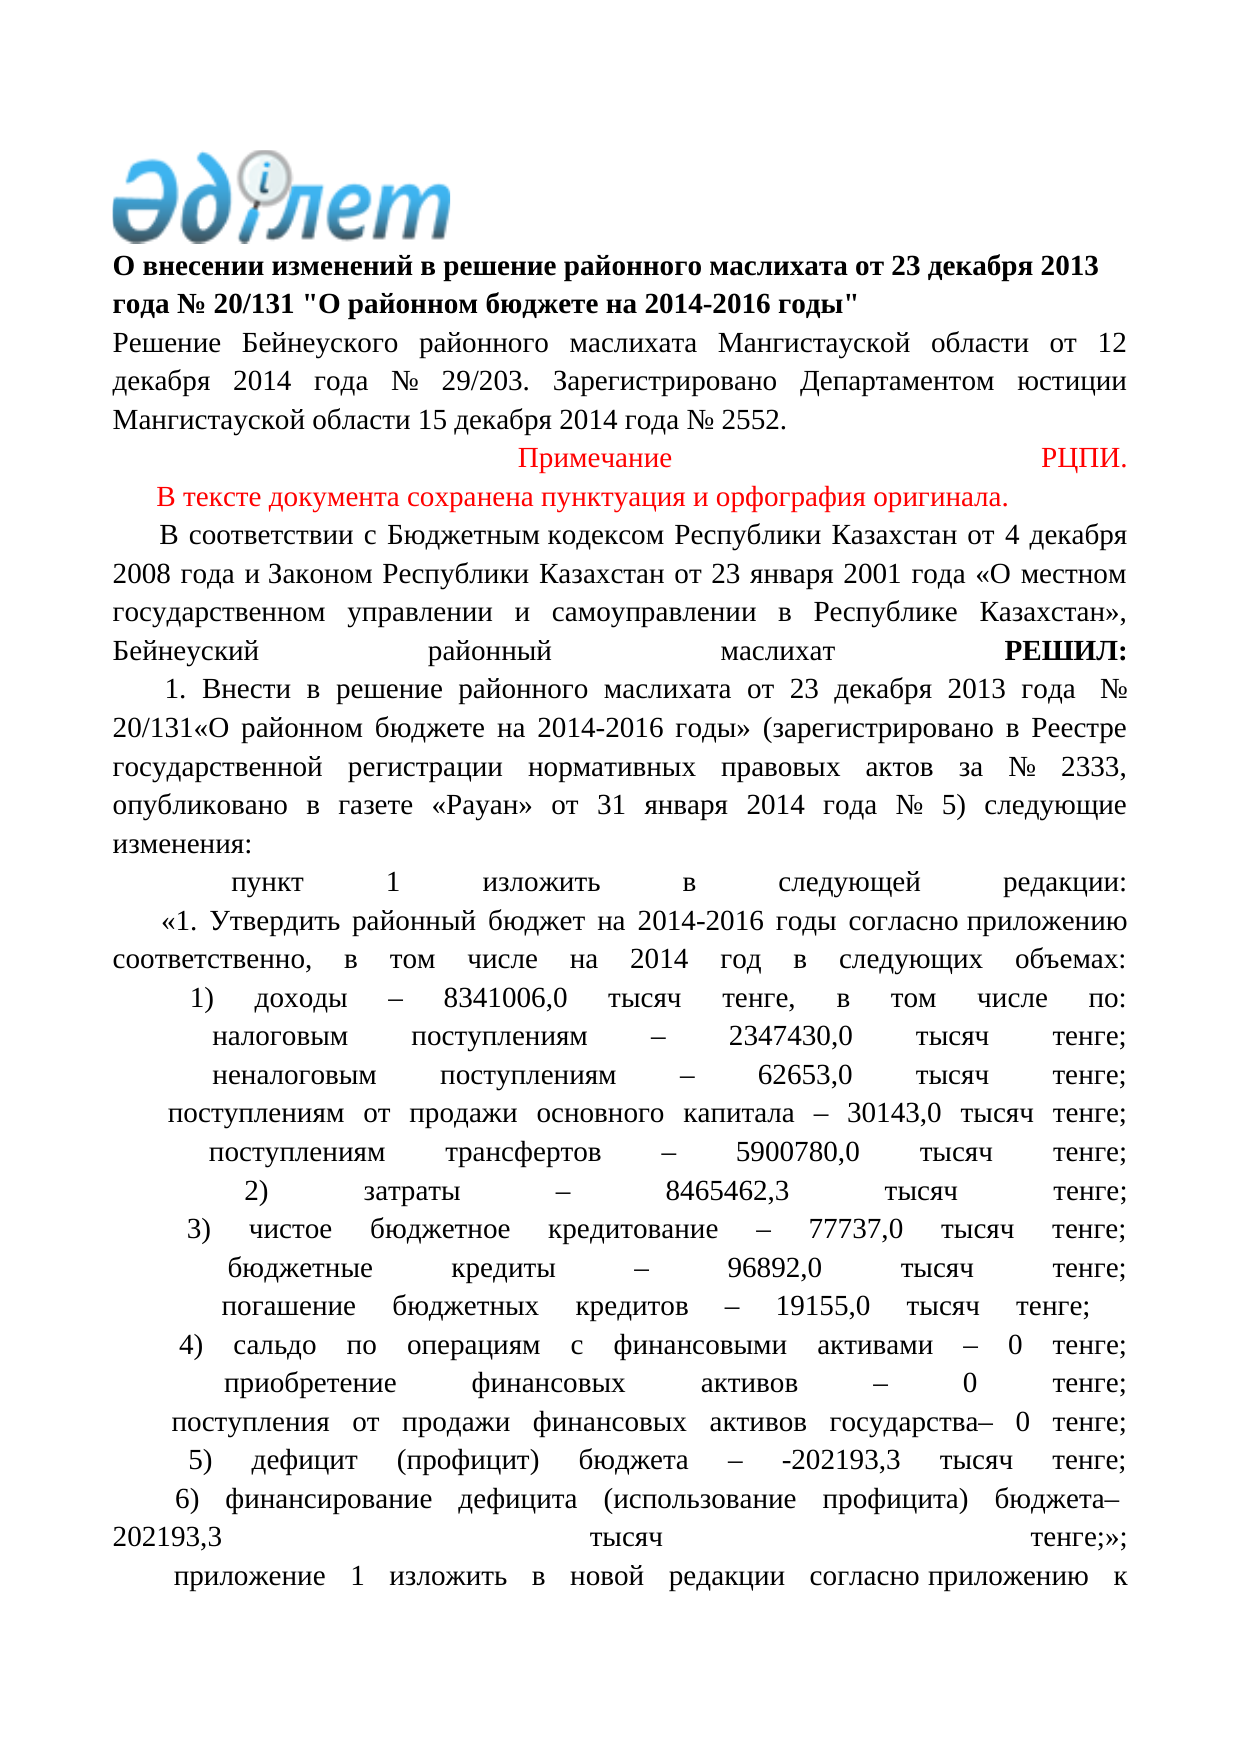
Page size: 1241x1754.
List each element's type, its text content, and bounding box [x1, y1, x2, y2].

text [112, 517, 1128, 1592]
picture [112, 150, 451, 244]
text Решение Бейнеуского районного маслихата Мангистауской области от 12 декабря 2014 года № 29/203. Зарегистрировано Департаментом юстиции Мангистауской области 15 декабря 2014 года № 2552. [112, 325, 1128, 435]
text Примечание РЦПИ. В тексте документа сохранена пунктуация и орфография оригинала. [112, 440, 1128, 512]
text О внесении изменений в решение районного маслихата от 23 декабря 2013 года № 20/131 "О районном бюджете на 2014-2016 годы" [112, 248, 1128, 320]
